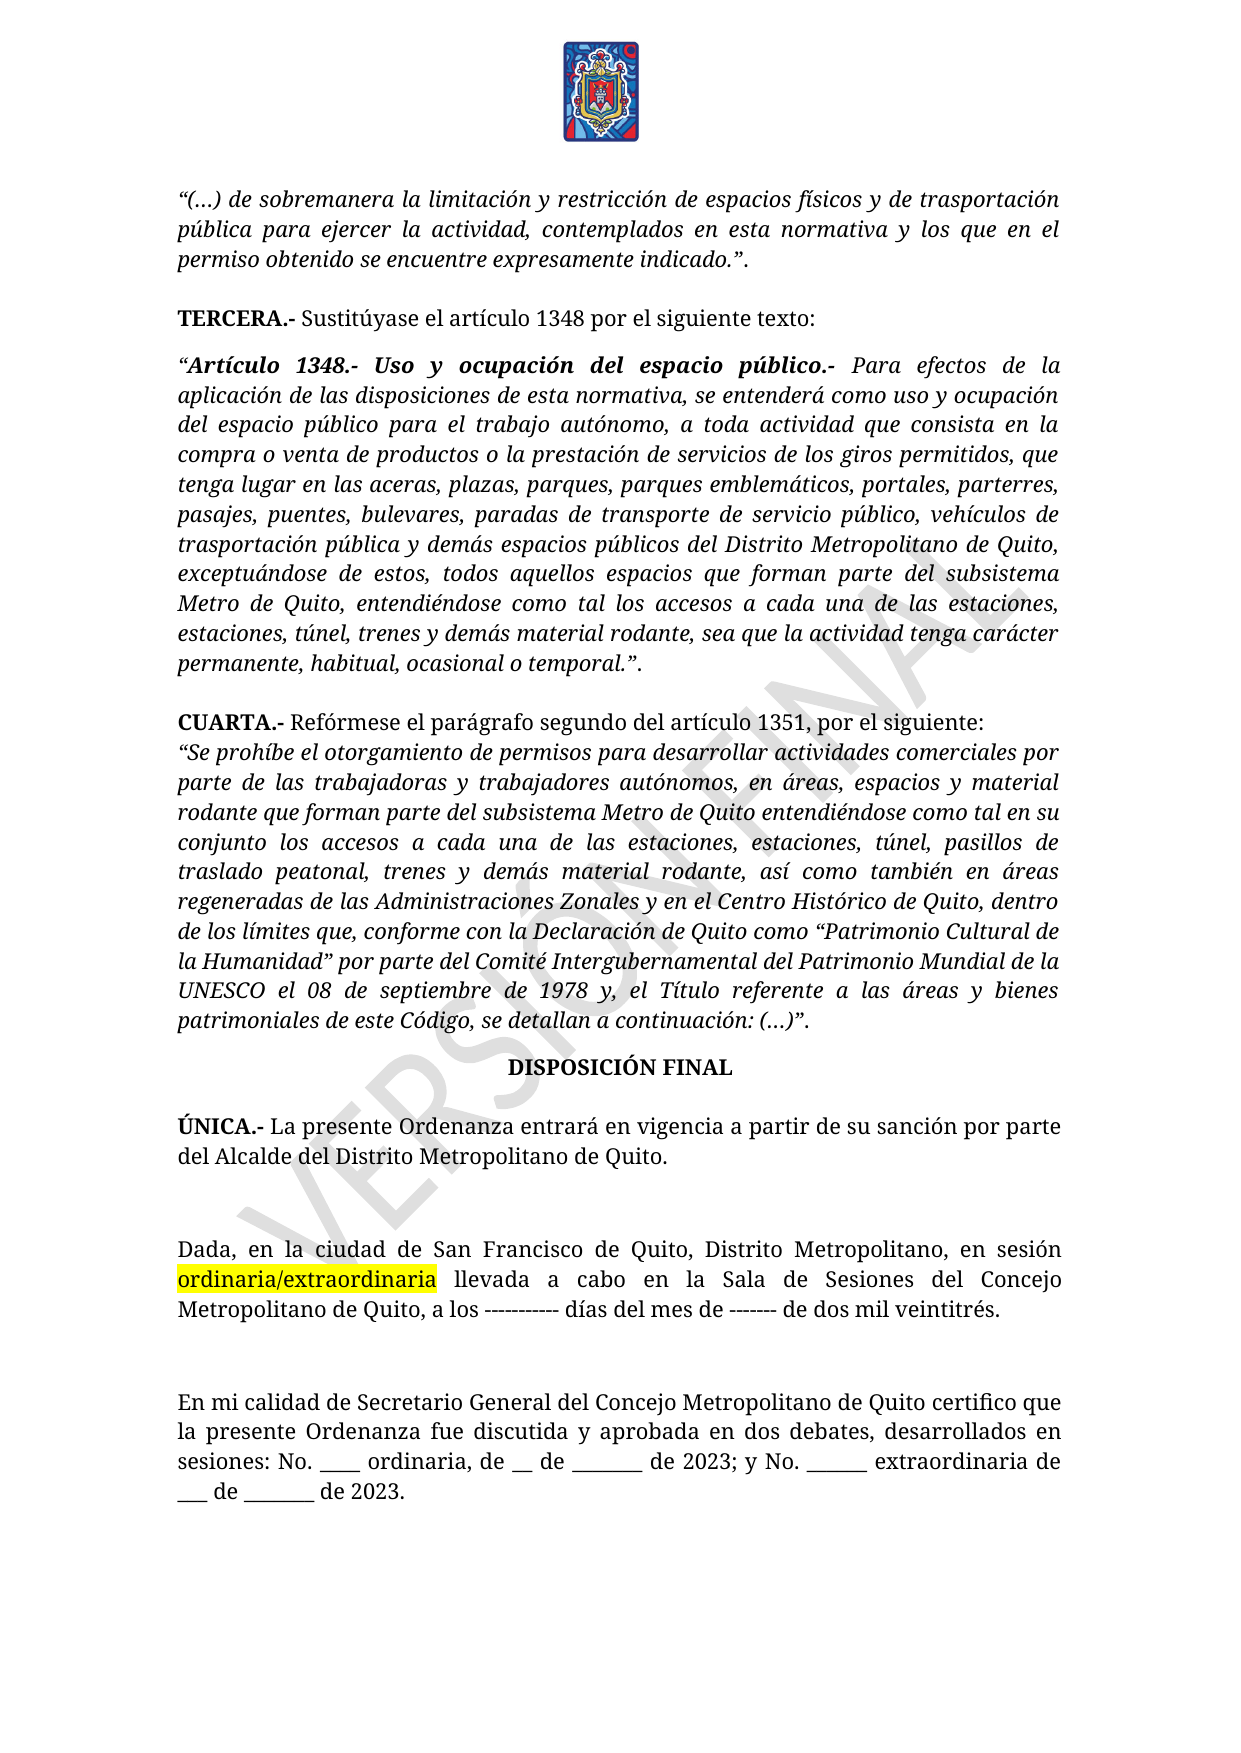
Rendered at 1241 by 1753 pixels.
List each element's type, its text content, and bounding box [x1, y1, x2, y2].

text Dada, en la ciudad de San Francisco de Quito, Distrito Metropolitano, en sesión ordinaria/extraordinaria llevada a cabo en la Sala de Sesiones del Concejo Metropolitano de Quito, a los ----------- días del mes de ------- de dos mil veintitrés. [177, 1234, 1063, 1323]
text “(…) de sobremanera la limitación y restricción de espacios físicos y de trasportación pública para ejercer la actividad, contemplados en esta normativa y los que en el permiso obtenido se encuentre expresamente indicado.”. [177, 184, 1063, 273]
text CUARTA.- Refórmese el parágrafo segundo del artículo 1351, por el siguiente: [177, 707, 1063, 737]
text TERCERA.- Sustitúyase el artículo 1348 por el siguiente texto: [177, 303, 1063, 333]
picture [553, 33, 642, 153]
text “Artículo 1348.- Uso y ocupación del espacio público.- Para efectos de la aplicación de las disposiciones de esta normativa, se entenderá como uso y ocupación del espacio público para el trabajo autónomo, a toda actividad que consista en la compra o venta de productos o la prestación de servicios de los giros permitidos, que tenga lugar en las aceras, plazas, parques, parques emblemáticos, portales, parterres, pasajes, puentes, bulevares, paradas de transporte de servicio público, vehículos de trasportación pública y demás espacios públicos del Distrito Metropolitano de Quito, exceptuándose de estos, todos aquellos espacios que forman parte del subsistema Metro de Quito, entendiéndose como tal los accesos a cada una de las estaciones, estaciones, túnel, trenes y demás material rodante, sea que la actividad tenga carácter permanente, habitual, ocasional o temporal.”. [177, 350, 1063, 677]
text “Se prohíbe el otorgamiento de permisos para desarrollar actividades comerciales por parte de las trabajadoras y trabajadores autónomos, en áreas, espacios y material rodante que forman parte del subsistema Metro de Quito entendiéndose como tal en su conjunto los accesos a cada una de las estaciones, estaciones, túnel, pasillos de traslado peatonal, trenes y demás material rodante, así como también en áreas regeneradas de las Administraciones Zonales y en el Centro Histórico de Quito, dentro de los límites que, conforme con la Declaración de Quito como “Patrimonio Cultural de la Humanidad” por parte del Comité Intergubernamental del Patrimonio Mundial de la UNESCO el 08 de septiembre de 1978 y, el Título referente a las áreas y bienes patrimoniales de este Código, se detallan a continuación: (…)”. [177, 737, 1063, 1035]
text En mi calidad de Secretario General del Concejo Metropolitano de Quito certifico que la presente Ordenanza fue discutida y aprobada en dos debates, desarrollados en sesiones: No. ____ ordinaria, de __ de _______ de 2023; y No. ______ extraordinaria de ___ de _______ de 2023. [177, 1386, 1063, 1506]
text DISPOSICIÓN FINAL [177, 1052, 1063, 1081]
text ÚNICA.- La presente Ordenanza entrará en vigencia a partir de su sanción por parte del Alcalde del Distrito Metropolitano de Quito. [177, 1111, 1063, 1171]
